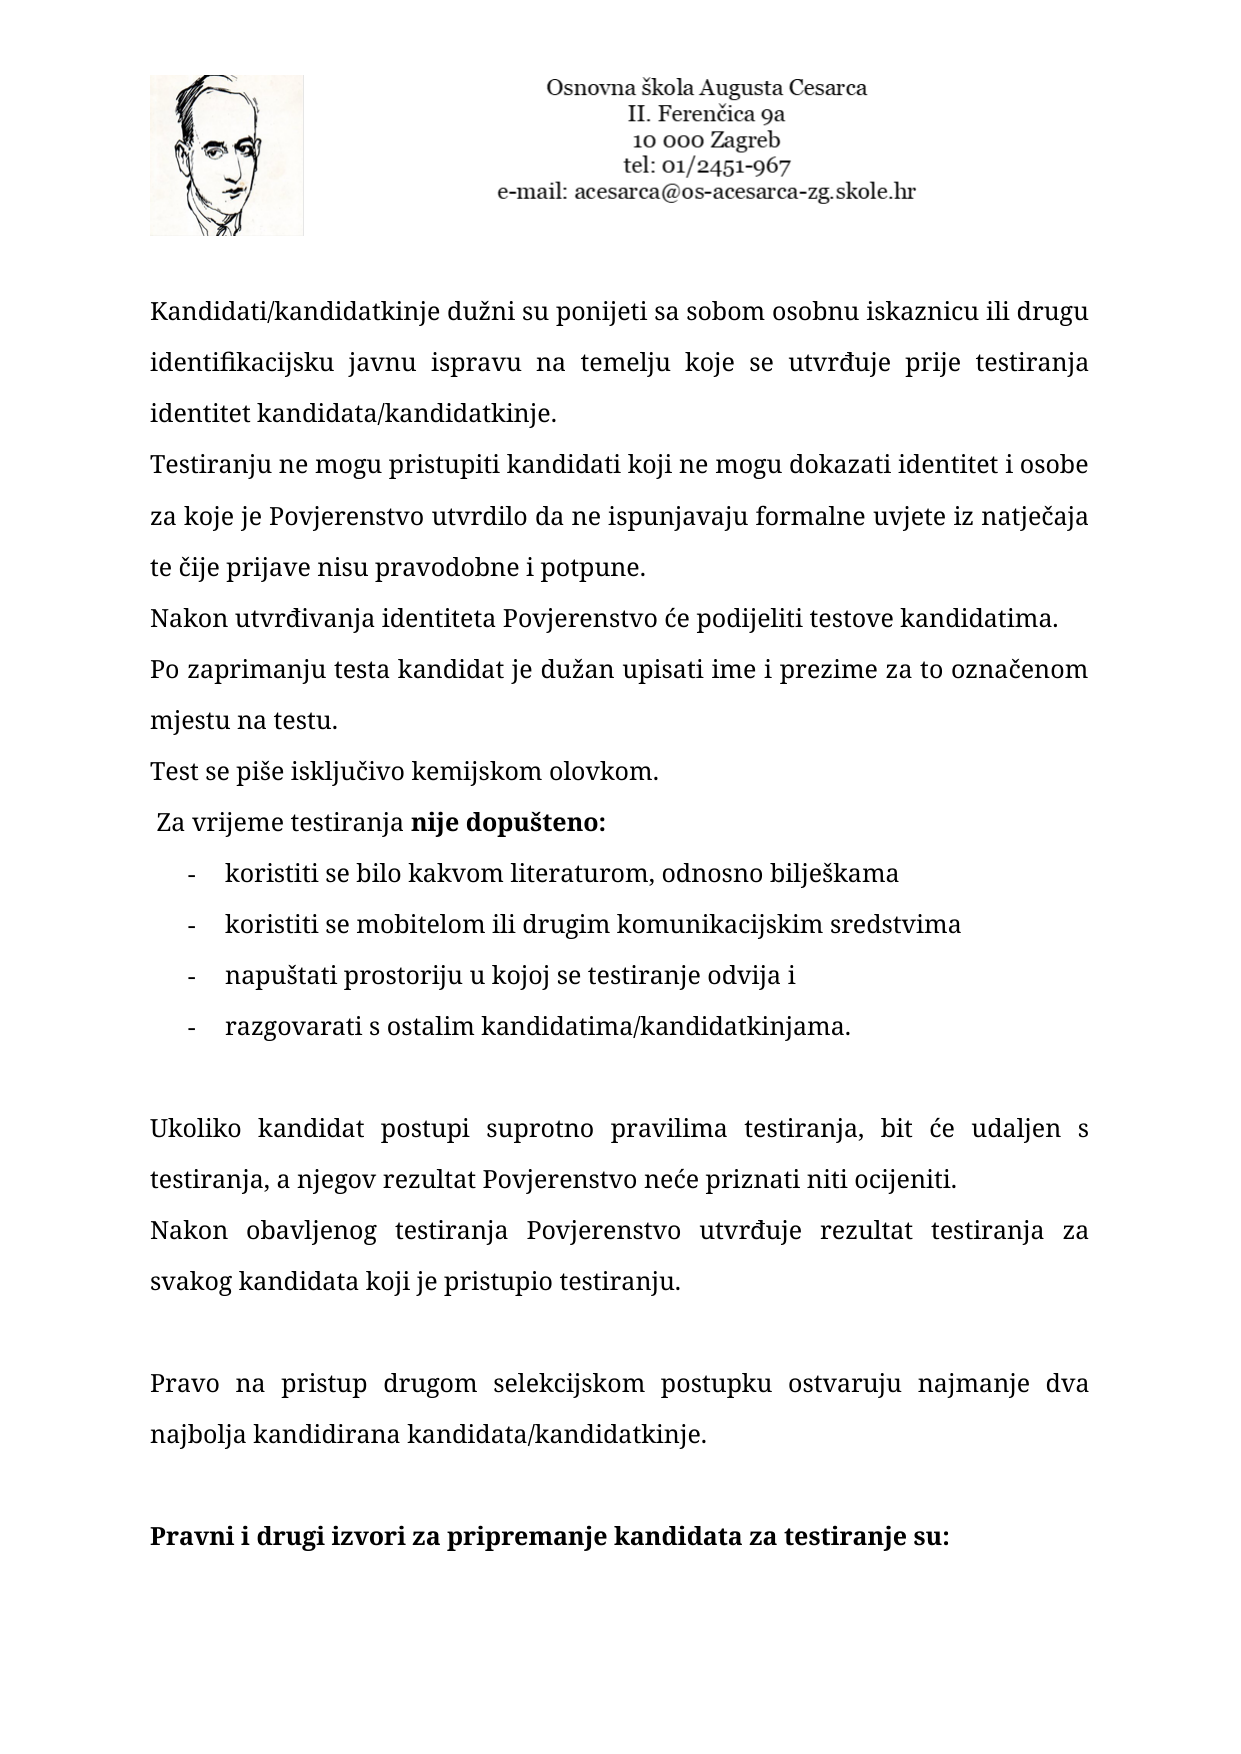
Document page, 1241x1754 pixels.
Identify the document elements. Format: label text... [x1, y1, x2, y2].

list napuštati prostoriju u kojoj se testiranje odvija i [187, 958, 1090, 992]
list koristiti se mobitelom ili drugim komunikacijskim sredstvima [187, 907, 1090, 941]
text Ukoliko kandidat postupi suprotno pravilima testiranja, bit će udaljen s testiranja, a njegov rezultat Povjerenstvo neće priznati niti ocijeniti. [150, 1111, 1090, 1196]
text Pravo na pristup drugom selekcijskom postupku ostvaruju najmanje dva najbolja kandidirana kandidata/kandidatkinje. [150, 1366, 1090, 1451]
text Test se piše isključivo kemijskom olovkom. [150, 753, 1090, 787]
text Nakon obavljenog testiranja Povjerenstvo utvrđuje rezultat testiranja za svakog kandidata koji je pristupio testiranju. [150, 1213, 1090, 1298]
text Kandidati/kandidatkinje dužni su ponijeti sa sobom osobnu iskaznicu ili drugu identifikacijsku javnu ispravu na temelju koje se utvrđuje prije testiranja identitet kandidata/kandidatkinje. [150, 294, 1090, 430]
text Za vrijeme testiranja nije dopušteno: [150, 804, 1090, 838]
list koristiti se bilo kakvom literaturom, odnosno bilješkama [187, 856, 1090, 889]
text Pravni i drugi izvori za pripremanje kandidata za testiranje su: [150, 1519, 1090, 1553]
text Po zaprimanju testa kandidat je dužan upisati ime i prezime za to označenom mjestu na testu. [150, 651, 1090, 736]
text Testiranju ne mogu pristupiti kandidati koji ne mogu dokazati identitet i osobe za koje je Povjerenstvo utvrdilo da ne ispunjavaju formalne uvjete iz natječaja te čije prijave nisu pravodobne i potpune. [150, 447, 1090, 583]
text Nakon utvrđivanja identiteta Povjerenstvo će podijeliti testove kandidatima. [150, 600, 1090, 634]
list razgovarati s ostalim kandidatima/kandidatkinjama. [187, 1009, 1090, 1043]
picture [150, 75, 1096, 238]
